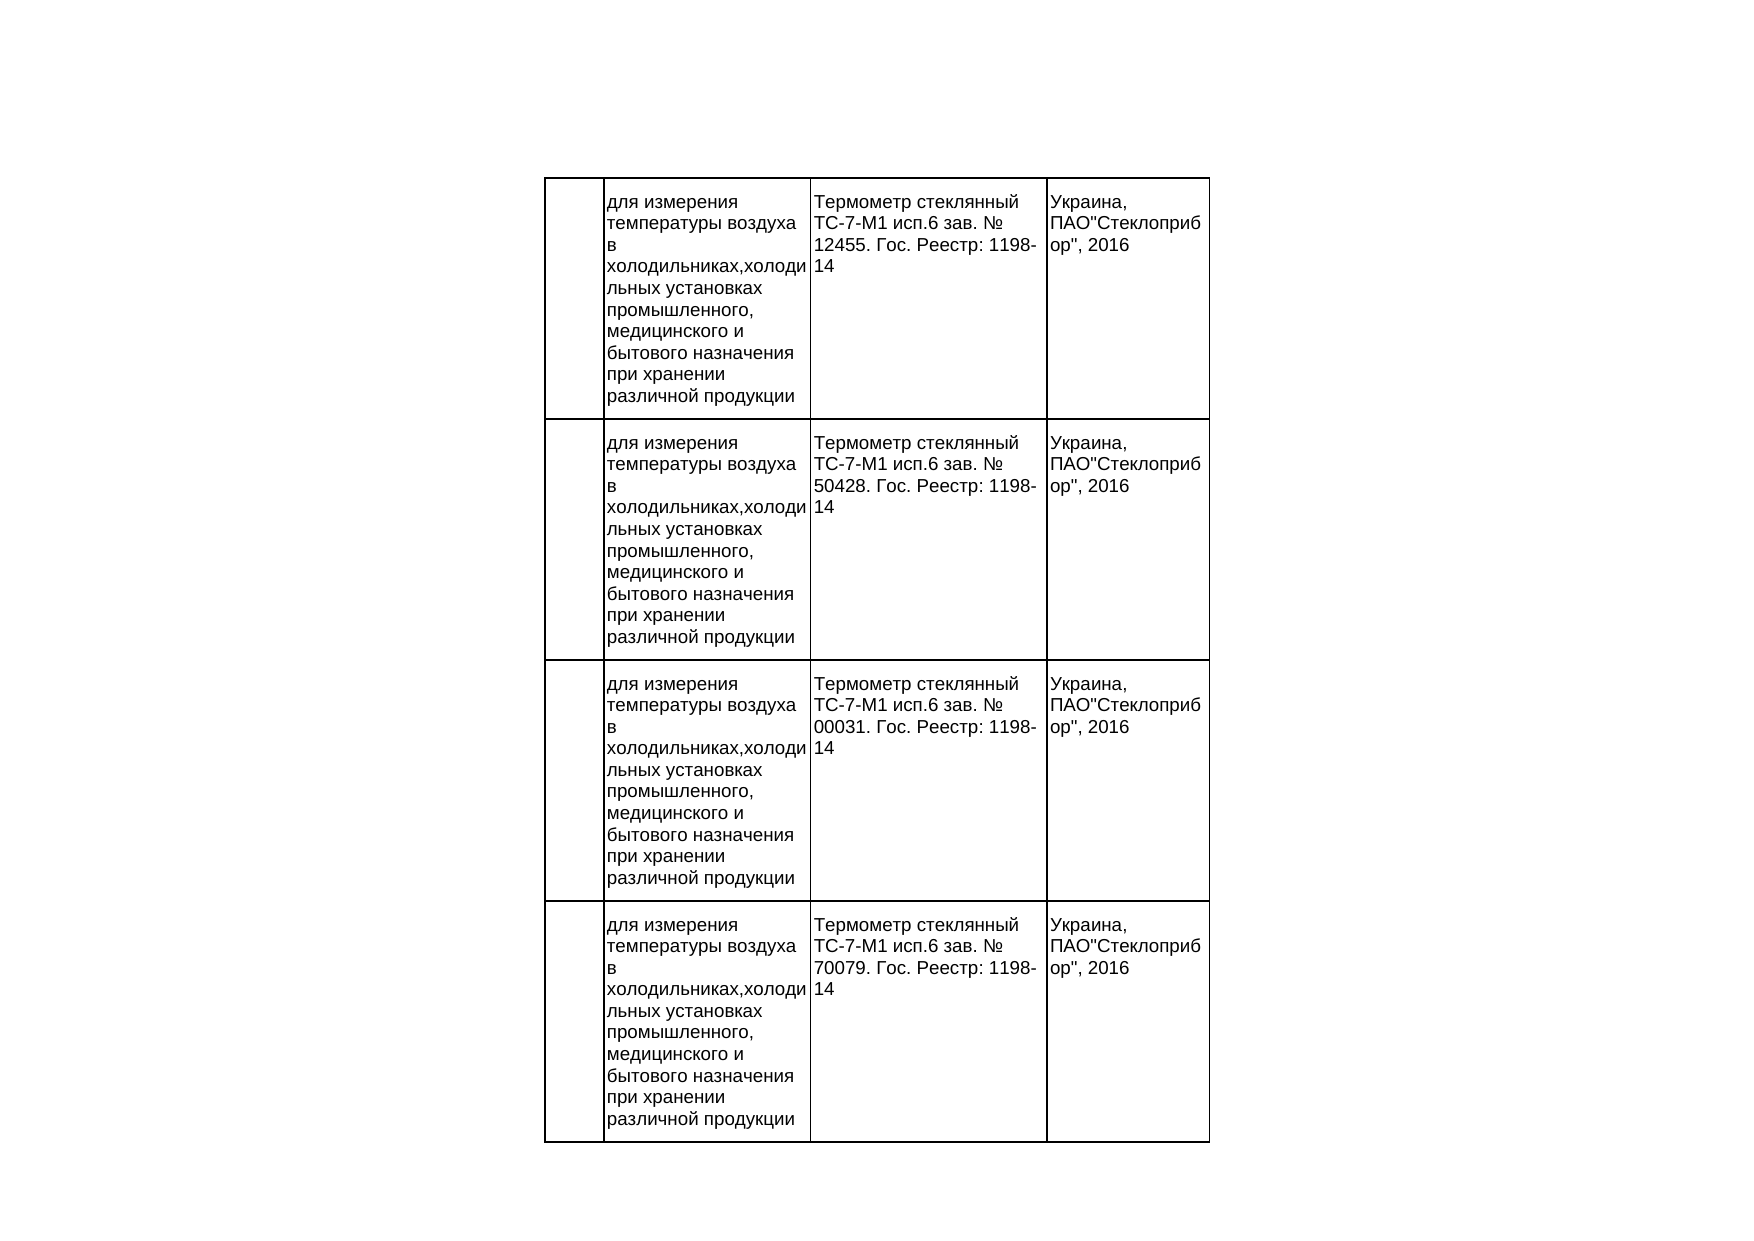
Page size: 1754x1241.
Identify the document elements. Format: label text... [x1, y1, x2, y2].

table_cell Термометр стеклянный ТС-7-М1 исп.6 зав. № 00031. Гос. Реестр: 1198-14 [811, 661, 1046, 900]
table_cell [546, 902, 603, 1141]
table_cell [546, 661, 603, 900]
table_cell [1048, 179, 1209, 418]
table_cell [1048, 902, 1209, 1141]
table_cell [605, 179, 810, 418]
table_cell Термометр стеклянный ТС-7-М1 исп.6 зав. № 12455. Гос. Реестр: 1198-14 [811, 179, 1046, 418]
table_cell Термометр стеклянный ТС-7-М1 исп.6 зав. № 50428. Гос. Реестр: 1198-14 [811, 420, 1046, 659]
table_cell Украина, ПАО"Стеклоприбор", 2016 [1048, 661, 1209, 900]
table_cell Термометр стеклянный ТС-7-М1 исп.6 зав. № 70079. Гос. Реестр: 1198-14 [811, 902, 1046, 1141]
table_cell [605, 902, 810, 1141]
table_cell [546, 179, 603, 418]
table_cell [546, 420, 603, 659]
table_cell Украина, ПАО"Стеклоприбор", 2016 [1048, 420, 1209, 659]
